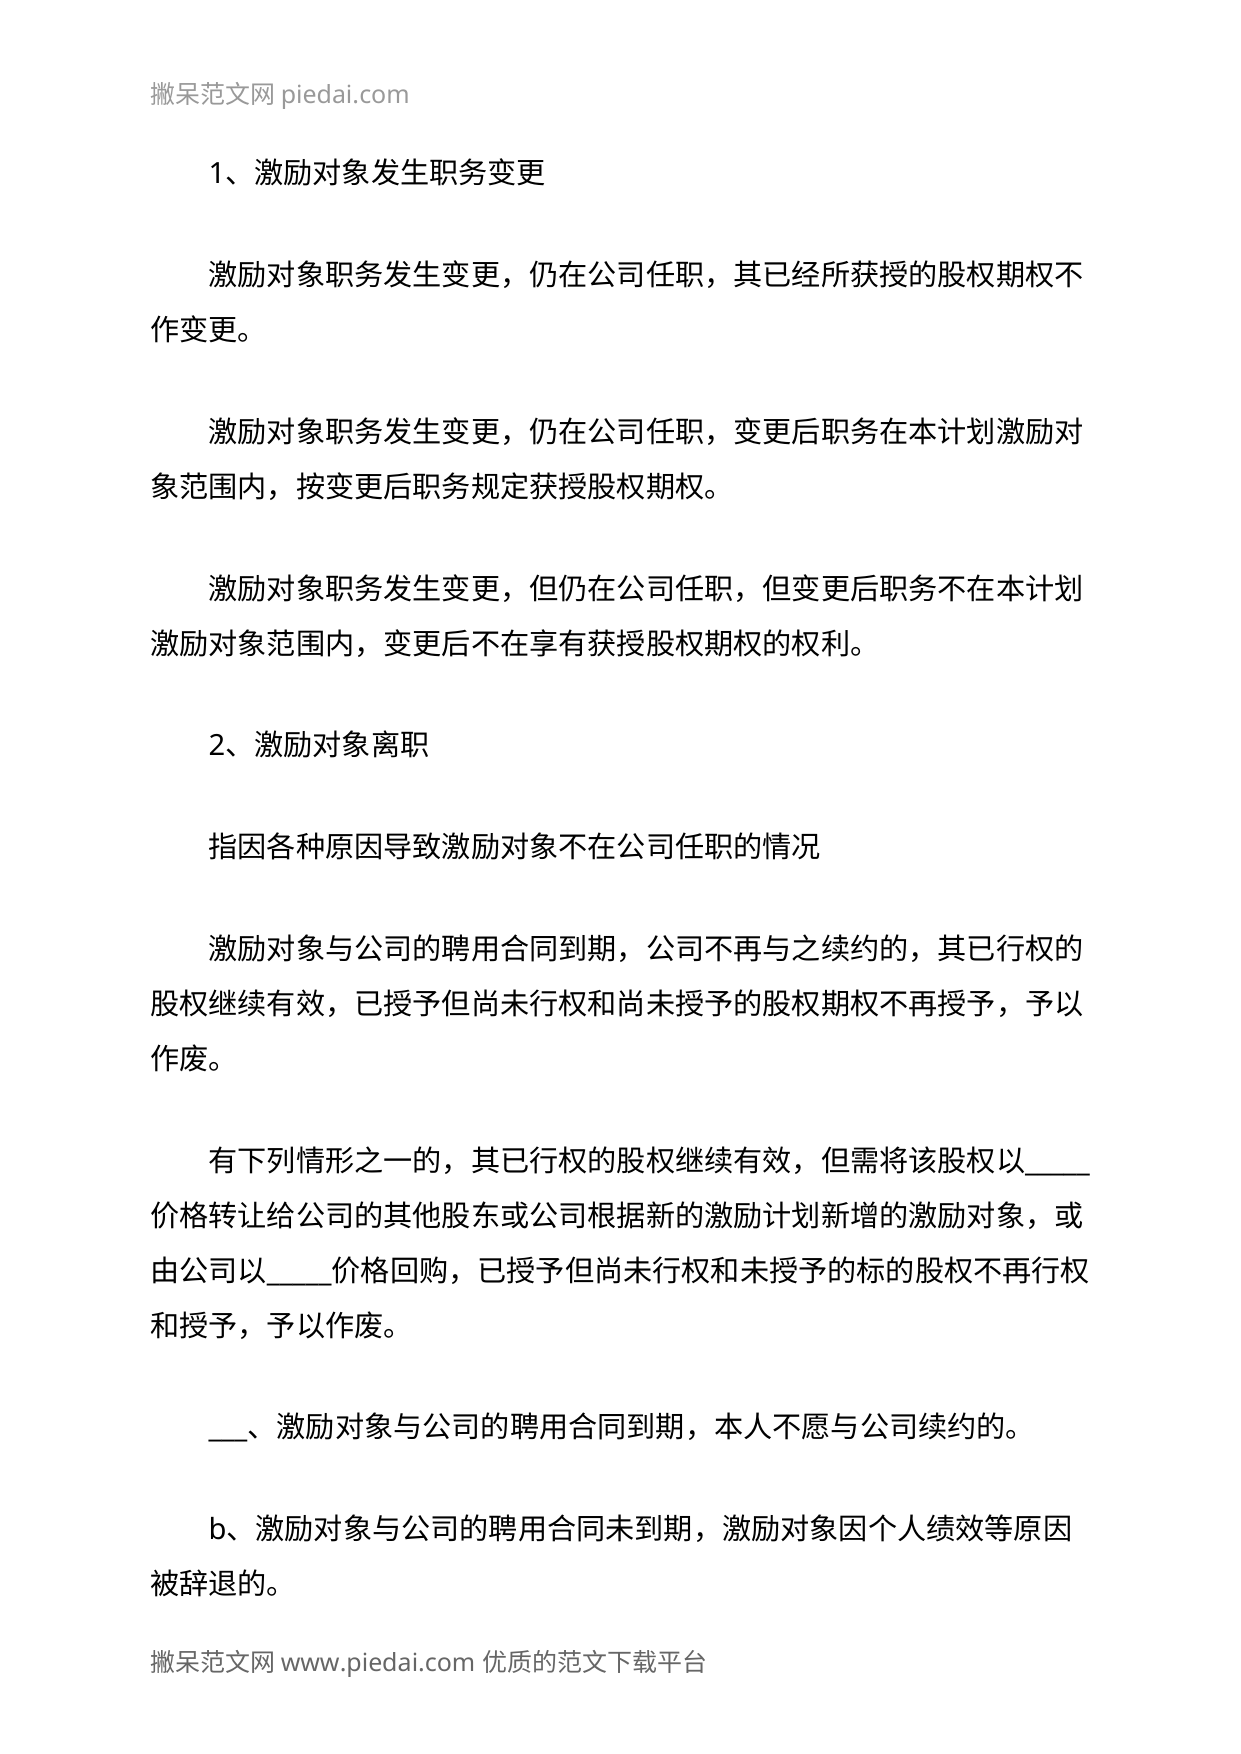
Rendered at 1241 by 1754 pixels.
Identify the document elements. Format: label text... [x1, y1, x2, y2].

text 激励对象职务发生变更，仍在公司任职，其已经所获授的股权期权不作变更。 [150, 252, 1090, 349]
text 激励对象职务发生变更，但仍在公司任职，但变更后职务不在本计划激励对象范围内，变更后不在享有获授股权期权的权利。 [150, 565, 1090, 662]
text 指因各种原因导致激励对象不在公司任职的情况 [150, 824, 1090, 866]
text 激励对象职务发生变更，仍在公司任职，变更后职务在本计划激励对象范围内，按变更后职务规定获授股权期权。 [150, 409, 1090, 506]
text b、激励对象与公司的聘用合同未到期，激励对象因个人绩效等原因被辞退的。 [150, 1506, 1090, 1603]
text ___、激励对象与公司的聘用合同到期，本人不愿与公司续约的。 [150, 1404, 1090, 1446]
text 激励对象与公司的聘用合同到期，公司不再与之续约的，其已行权的股权继续有效，已授予但尚未行权和尚未授予的股权期权不再授予，予以作废。 [150, 926, 1090, 1078]
text 1、激励对象发生职务变更 [150, 150, 1090, 192]
text 有下列情形之一的，其已行权的股权继续有效，但需将该股权以_____价格转让给公司的其他股东或公司根据新的激励计划新增的激励对象，或由公司以_____价格回购，已授予但尚未行权和未授予的标的股权不再行权和授予，予以作废。 [150, 1137, 1090, 1344]
text 2、激励对象离职 [150, 722, 1090, 764]
